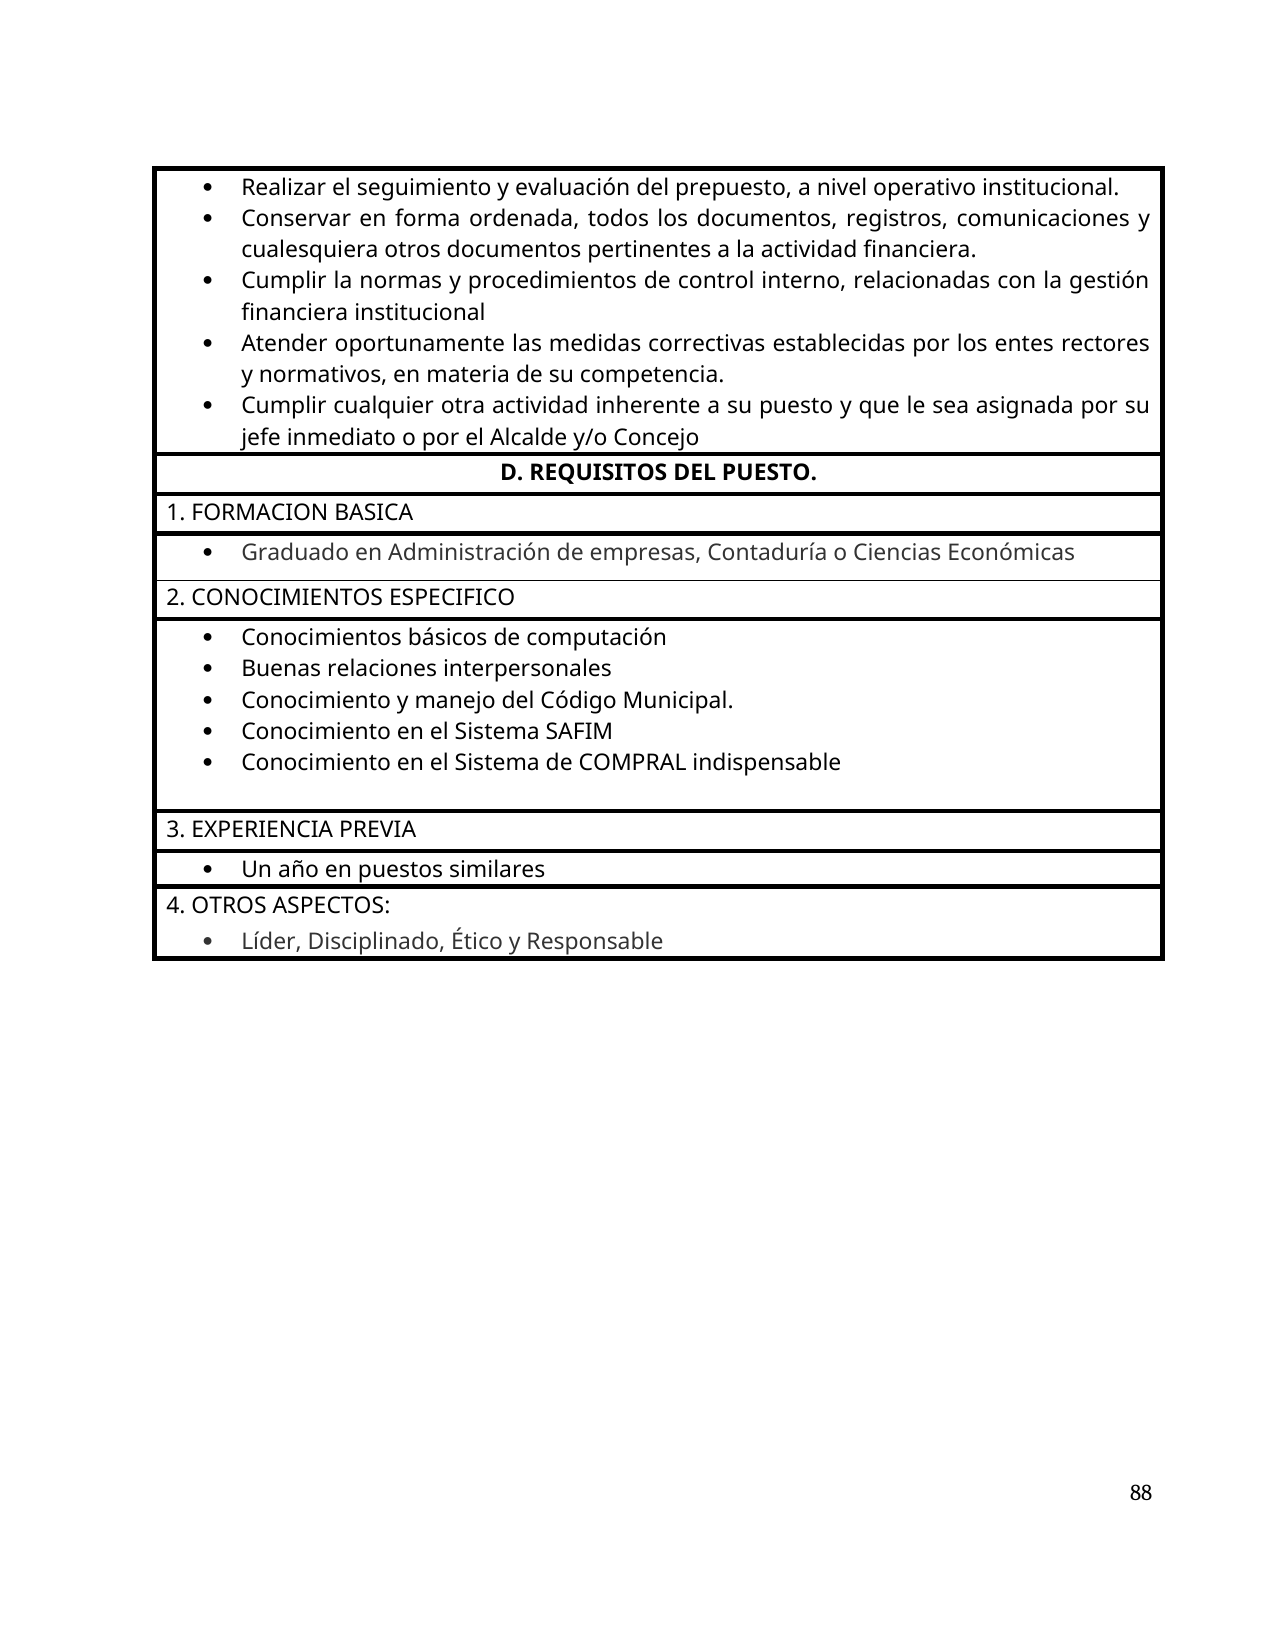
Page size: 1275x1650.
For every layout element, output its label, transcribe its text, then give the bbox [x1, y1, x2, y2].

table_cell 3. EXPERIENCIA PREVIA [157, 813, 1160, 848]
table_cell D. REQUISITOS DEL PUESTO. [157, 456, 1160, 491]
table_cell Un año en puestos similares [157, 853, 1160, 884]
table_cell 1. FORMACION BASICA [157, 496, 1160, 531]
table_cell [157, 171, 1160, 452]
table_cell 2. CONOCIMIENTOS ESPECIFICO [157, 581, 1160, 616]
table_cell Graduado en Administración de empresas, Contaduría o Ciencias Económicas [157, 536, 1160, 580]
table_cell 4. OTROS ASPECTOS: Líder, Disciplinado, Ético y Responsable [157, 889, 1160, 956]
table_cell Conocimientos básicos de computación Buenas relaciones interpersonales Conocimiento y manejo del Código Municipal. Conocimiento en el Sistema SAFIM Conocimiento en el Sistema de COMPRAL indispensable [157, 621, 1160, 809]
